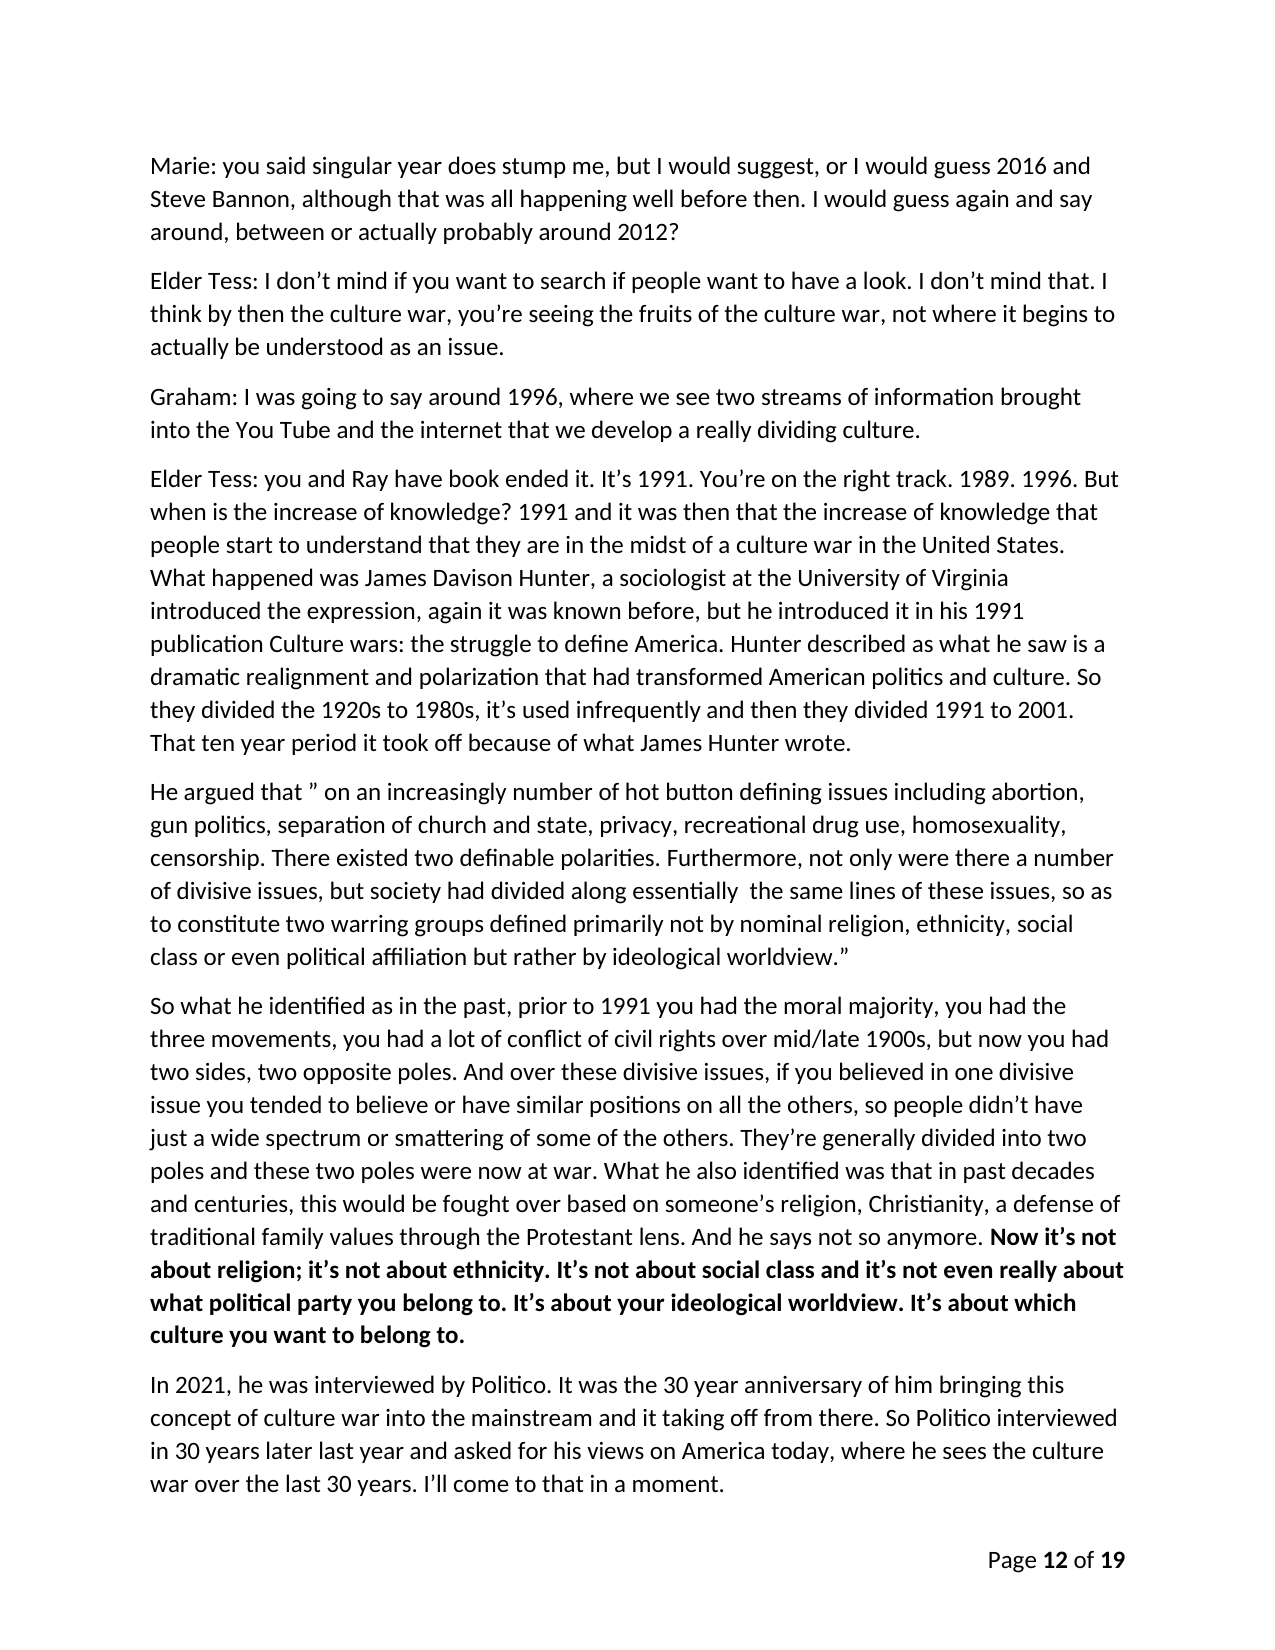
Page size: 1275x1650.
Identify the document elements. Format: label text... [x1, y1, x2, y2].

text Marie: you said singular year does stump me, but I would suggest, or I would guess 2016 and Steve Bannon, although that was all happening well before then. I would guess again and say around, between or actually probably around 2012? [150, 150, 1125, 246]
text In 2021, he was interviewed by Politico. It was the 30 year anniversary of him bringing this concept of culture war into the mainstream and it taking off from there. So Politico interviewed in 30 years later last year and asked for his views on America today, where he sees the culture war over the last 30 years. I’ll come to that in a moment. [150, 1369, 1125, 1498]
text So what he identified as in the past, prior to 1991 you had the moral majority, you had the three movements, you had a lot of conflict of civil rights over mid/late 1900s, but now you had two sides, two opposite poles. And over these divisive issues, if you believed in one divisive issue you tended to believe or have similar positions on all the others, so people didn’t have just a wide spectrum or smattering of some of the others. They’re generally divided into two poles and these two poles were now at war. What he also identified was that in past decades and centuries, this would be fought over based on someone’s religion, Christianity, a defense of traditional family values through the Protestant lens. And he says not so anymore. Now it’s not about religion; it’s not about ethnicity. It’s not about social class and it’s not even really about what political party you belong to. It’s about your ideological worldview. It’s about which culture you want to belong to. [150, 990, 1125, 1350]
text Elder Tess: you and Ray have book ended it. It’s 1991. You’re on the right track. 1989. 1996. But when is the increase of knowledge? 1991 and it was then that the increase of knowledge that people start to understand that they are in the midst of a culture war in the United States. What happened was James Davison Hunter, a sociologist at the University of Virginia introduced the expression, again it was known before, but he introduced it in his 1991 publication Culture wars: the struggle to define America. Hunter described as what he saw is a dramatic realignment and polarization that had transformed American politics and culture. So they divided the 1920s to 1980s, it’s used infrequently and then they divided 1991 to 2001. That ten year period it took off because of what James Hunter wrote. [150, 463, 1125, 757]
text Graham: I was going to say around 1996, where we see two streams of information brought into the You Tube and the internet that we develop a really dividing culture. [150, 381, 1125, 444]
text Elder Tess: I don’t mind if you want to search if people want to have a look. I don’t mind that. I think by then the culture war, you’re seeing the fruits of the culture war, not where it begins to actually be understood as an issue. [150, 265, 1125, 362]
text He argued that ” on an increasingly number of hot button defining issues including abortion, gun politics, separation of church and state, privacy, recreational drug use, homosexuality, censorship. There existed two definable polarities. Furthermore, not only were there a number of divisive issues, but society had divided along essentially the same lines of these issues, so as to constitute two warring groups defined primarily not by nominal religion, ethnicity, social class or even political affiliation but rather by ideological worldview.” [150, 776, 1125, 971]
